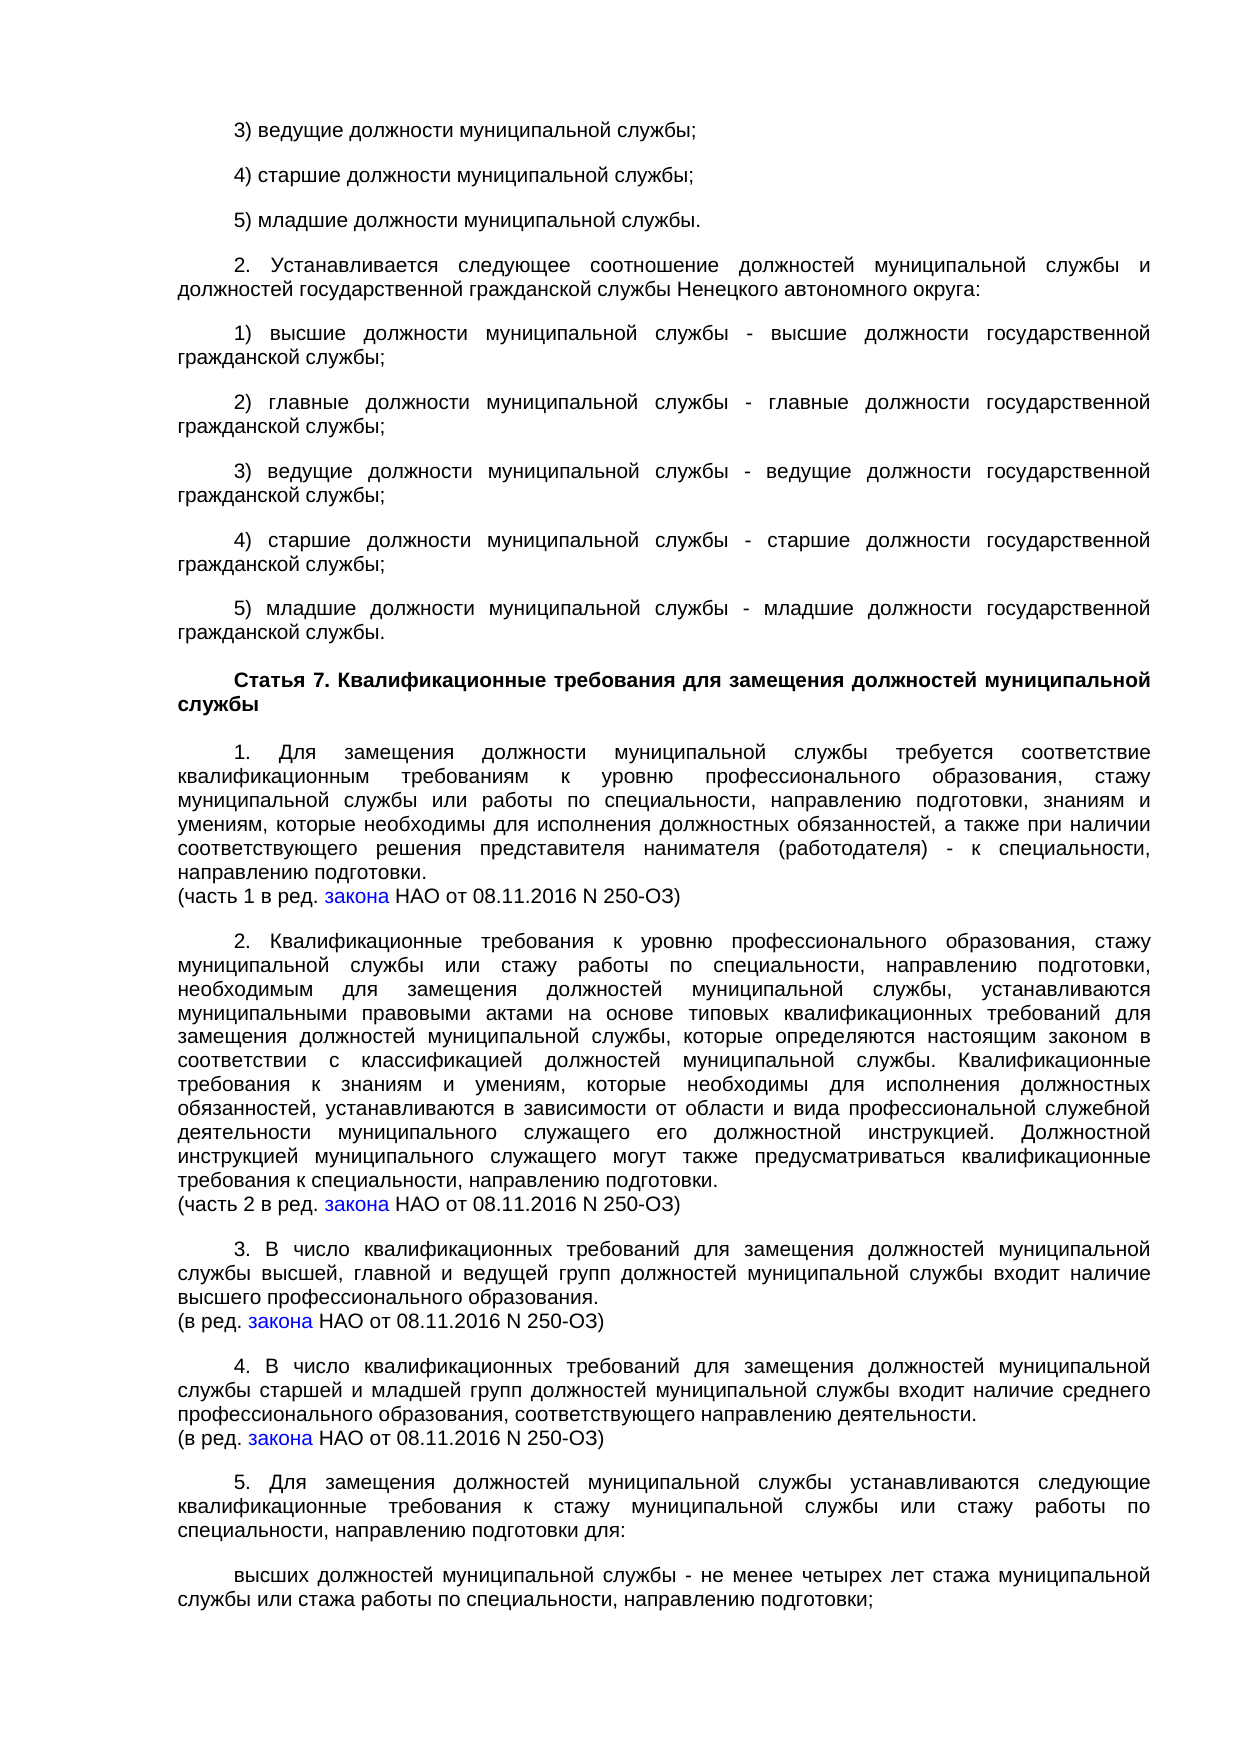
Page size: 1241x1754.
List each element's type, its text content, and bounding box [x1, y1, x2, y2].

text 2. Квалификационные требования к уровню профессионального образования, стажу муниципальной службы или стажу работы по специальности, направлению подготовки, необходимым для замещения должностей муниципальной службы, устанавливаются муниципальными правовыми актами на основе типовых квалификационных требований для замещения должностей муниципальной службы, которые определяются настоящим законом в соответствии с классификацией должностей муниципальной службы. Квалификационные требования к знаниям и умениям, которые необходимы для исполнения должностных обязанностей, устанавливаются в зависимости от области и вида профессиональной служебной деятельности муниципального служащего его должностной инструкцией. Должностной инструкцией муниципального служащего могут также предусматриваться квалификационные требования к специальности, направлению подготовки. [177, 928, 1152, 1192]
text высших должностей муниципальной службы - не менее четырех лет стажа муниципальной службы или стажа работы по специальности, направлению подготовки; [177, 1563, 1152, 1611]
text 3) ведущие должности муниципальной службы; [177, 118, 1152, 142]
text 1. Для замещения должности муниципальной службы требуется соответствие квалификационным требованиям к уровню профессионального образования, стажу муниципальной службы или работы по специальности, направлению подготовки, знаниям и умениям, которые необходимы для исполнения должностных обязанностей, а также при наличии соответствующего решения представителя нанимателя (работодателя) - к специальности, направлению подготовки. [177, 740, 1152, 884]
text 3) ведущие должности муниципальной службы - ведущие должности государственной гражданской службы; [177, 459, 1152, 507]
title Статья 7. Квалификационные требования для замещения должностей муниципальной службы [177, 668, 1152, 716]
text 5. Для замещения должностей муниципальной службы устанавливаются следующие квалификационные требования к стажу муниципальной службы или стажу работы по специальности, направлению подготовки для: [177, 1470, 1152, 1542]
text 5) младшие должности муниципальной службы - младшие должности государственной гражданской службы. [177, 596, 1152, 644]
text (в ред. закона НАО от 08.11.2016 N 250-ОЗ) [177, 1425, 1152, 1449]
text (в ред. закона НАО от 08.11.2016 N 250-ОЗ) [177, 1309, 1152, 1333]
text (часть 2 в ред. закона НАО от 08.11.2016 N 250-ОЗ) [177, 1192, 1152, 1216]
text 2) главные должности муниципальной службы - главные должности государственной гражданской службы; [177, 390, 1152, 438]
text 4) старшие должности муниципальной службы - старшие должности государственной гражданской службы; [177, 527, 1152, 575]
text (часть 1 в ред. закона НАО от 08.11.2016 N 250-ОЗ) [177, 884, 1152, 908]
text 5) младшие должности муниципальной службы. [177, 208, 1152, 232]
text 2. Устанавливается следующее соотношение должностей муниципальной службы и должностей государственной гражданской службы Ненецкого автономного округа: [177, 252, 1152, 300]
text 1) высшие должности муниципальной службы - высшие должности государственной гражданской службы; [177, 321, 1152, 369]
text 3. В число квалификационных требований для замещения должностей муниципальной службы высшей, главной и ведущей групп должностей муниципальной службы входит наличие высшего профессионального образования. [177, 1237, 1152, 1309]
text 4. В число квалификационных требований для замещения должностей муниципальной службы старшей и младшей групп должностей муниципальной службы входит наличие среднего профессионального образования, соответствующего направлению деятельности. [177, 1353, 1152, 1425]
text 4) старшие должности муниципальной службы; [177, 163, 1152, 187]
